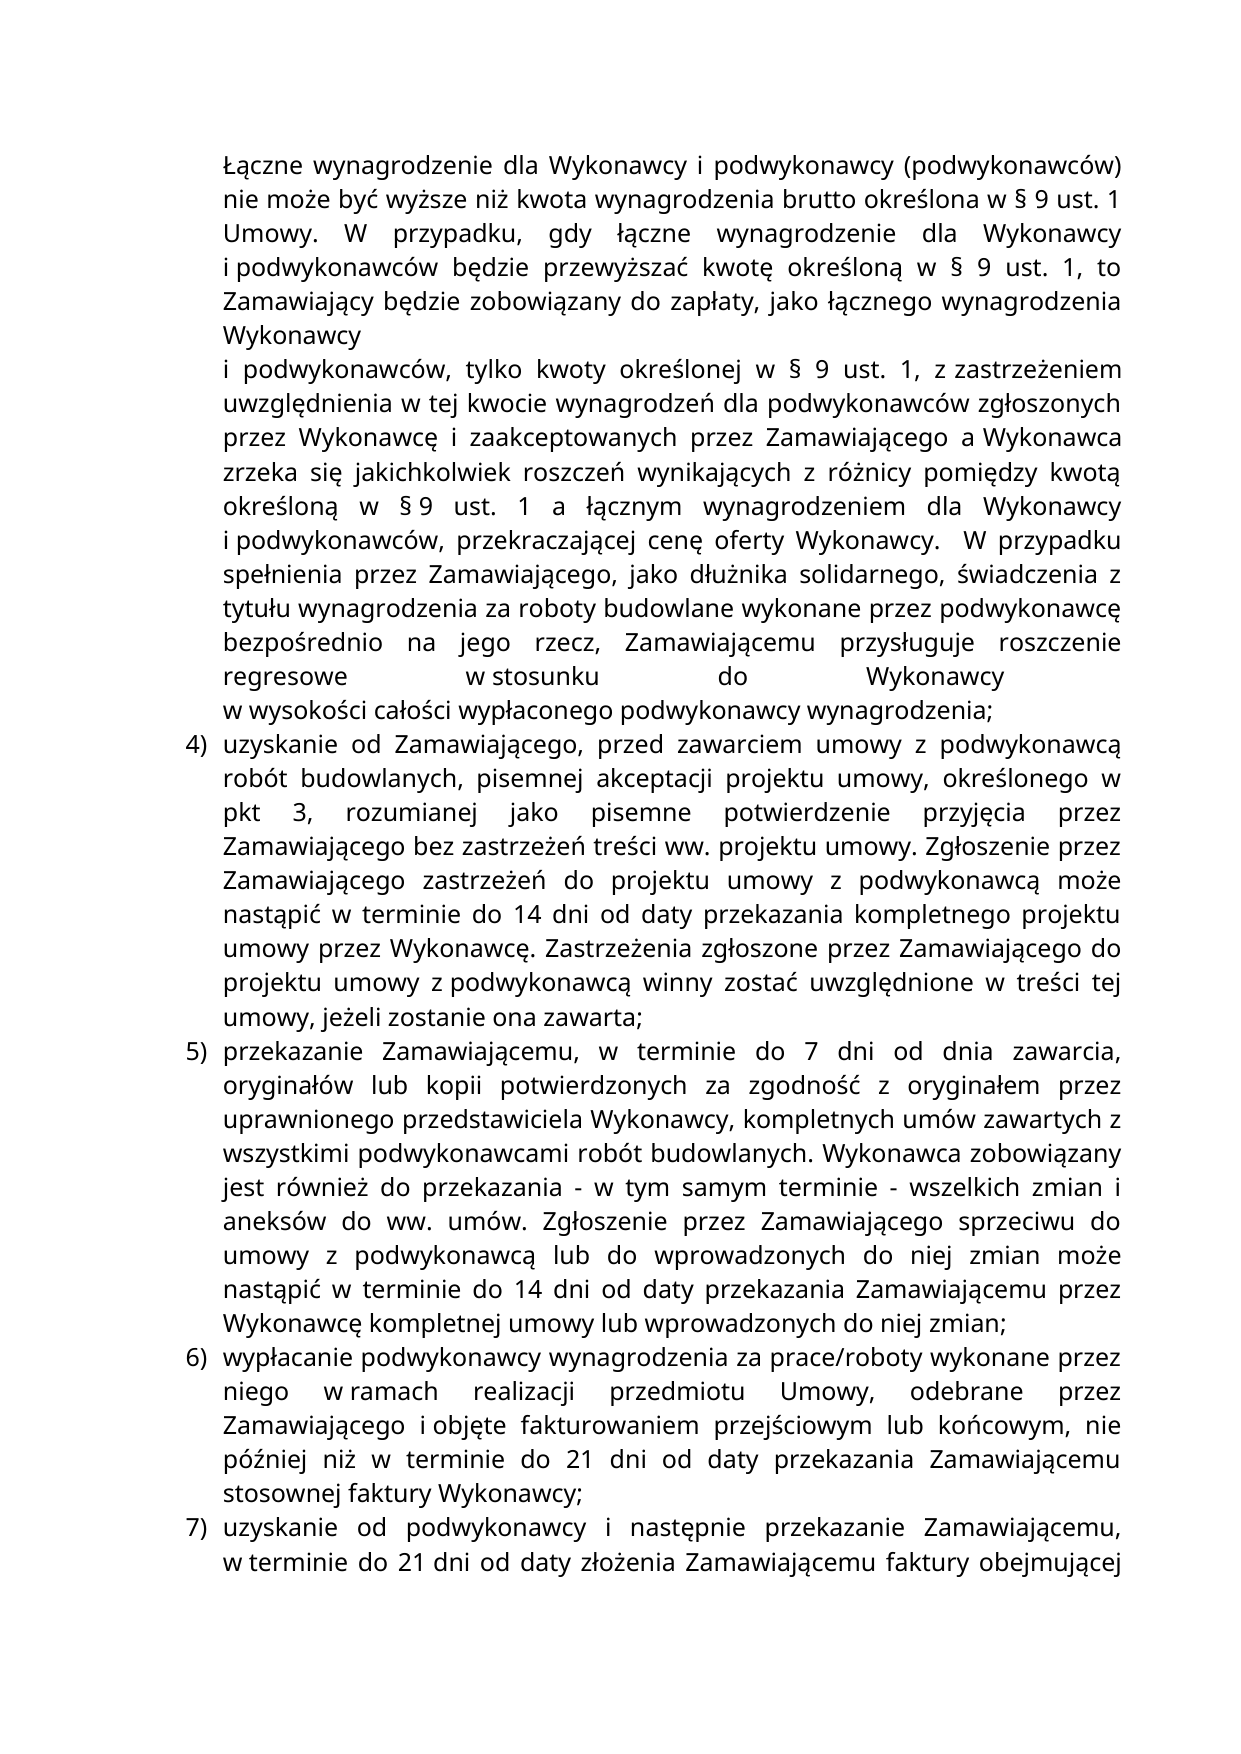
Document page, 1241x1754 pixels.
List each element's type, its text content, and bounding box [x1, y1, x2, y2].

list wypłacanie podwykonawcy wynagrodzenia za prace/roboty wykonane przez niego w ramach realizacji przedmiotu Umowy, odebrane przez Zamawiającego i objęte fakturowaniem przejściowym lub końcowym, nie później niż w terminie do 21 dni od daty przekazania Zamawiającemu stosownej faktury Wykonawcy; [185, 1340, 1122, 1510]
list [185, 1510, 1122, 1578]
list uzyskanie od Zamawiającego, przed zawarciem umowy z podwykonawcą robót budowlanych, pisemnej akceptacji projektu umowy, określonego w pkt 3, rozumianej jako pisemne potwierdzenie przyjęcia przez Zamawiającego bez zastrzeżeń treści ww. projektu umowy. Zgłoszenie przez Zamawiającego zastrzeżeń do projektu umowy z podwykonawcą może nastąpić w terminie do 14 dni od daty przekazania kompletnego projektu umowy przez Wykonawcę. Zastrzeżenia zgłoszone przez Zamawiającego do projektu umowy z podwykonawcą winny zostać uwzględnione w treści tej umowy, jeżeli zostanie ona zawarta; [185, 727, 1122, 1033]
text Łączne wynagrodzenie dla Wykonawcy i podwykonawcy (podwykonawców) nie może być wyższe niż kwota wynagrodzenia brutto określona w § 9 ust. 1 Umowy. W przypadku, gdy łączne wynagrodzenie dla Wykonawcy i podwykonawców będzie przewyższać kwotę określoną w § 9 ust. 1, to Zamawiający będzie zobowiązany do zapłaty, jako łącznego wynagrodzenia Wykonawcy i podwykonawców, tylko kwoty określonej w § 9 ust. 1, z zastrzeżeniem uwzględnienia w tej kwocie wynagrodzeń dla podwykonawców zgłoszonych przez Wykonawcę i zaakceptowanych przez Zamawiającego a Wykonawca zrzeka się jakichkolwiek roszczeń wynikających z różnicy pomiędzy kwotą określoną w § 9 ust. 1 a łącznym wynagrodzeniem dla Wykonawcy i podwykonawców, przekraczającej cenę oferty Wykonawcy. W przypadku spełnienia przez Zamawiającego, jako dłużnika solidarnego, świadczenia z tytułu wynagrodzenia za roboty budowlane wykonane przez podwykonawcę bezpośrednio na jego rzecz, Zamawiającemu przysługuje roszczenie regresowe w stosunku do Wykonawcy w wysokości całości wypłaconego podwykonawcy wynagrodzenia; [223, 148, 1122, 727]
list przekazanie Zamawiającemu, w terminie do 7 dni od dnia zawarcia, oryginałów lub kopii potwierdzonych za zgodność z oryginałem przez uprawnionego przedstawiciela Wykonawcy, kompletnych umów zawartych z wszystkimi podwykonawcami robót budowlanych. Wykonawca zobowiązany jest również do przekazania - w tym samym terminie - wszelkich zmian i aneksów do ww. umów. Zgłoszenie przez Zamawiającego sprzeciwu do umowy z podwykonawcą lub do wprowadzonych do niej zmian może nastąpić w terminie do 14 dni od daty przekazania Zamawiającemu przez Wykonawcę kompletnej umowy lub wprowadzonych do niej zmian; [185, 1033, 1122, 1340]
